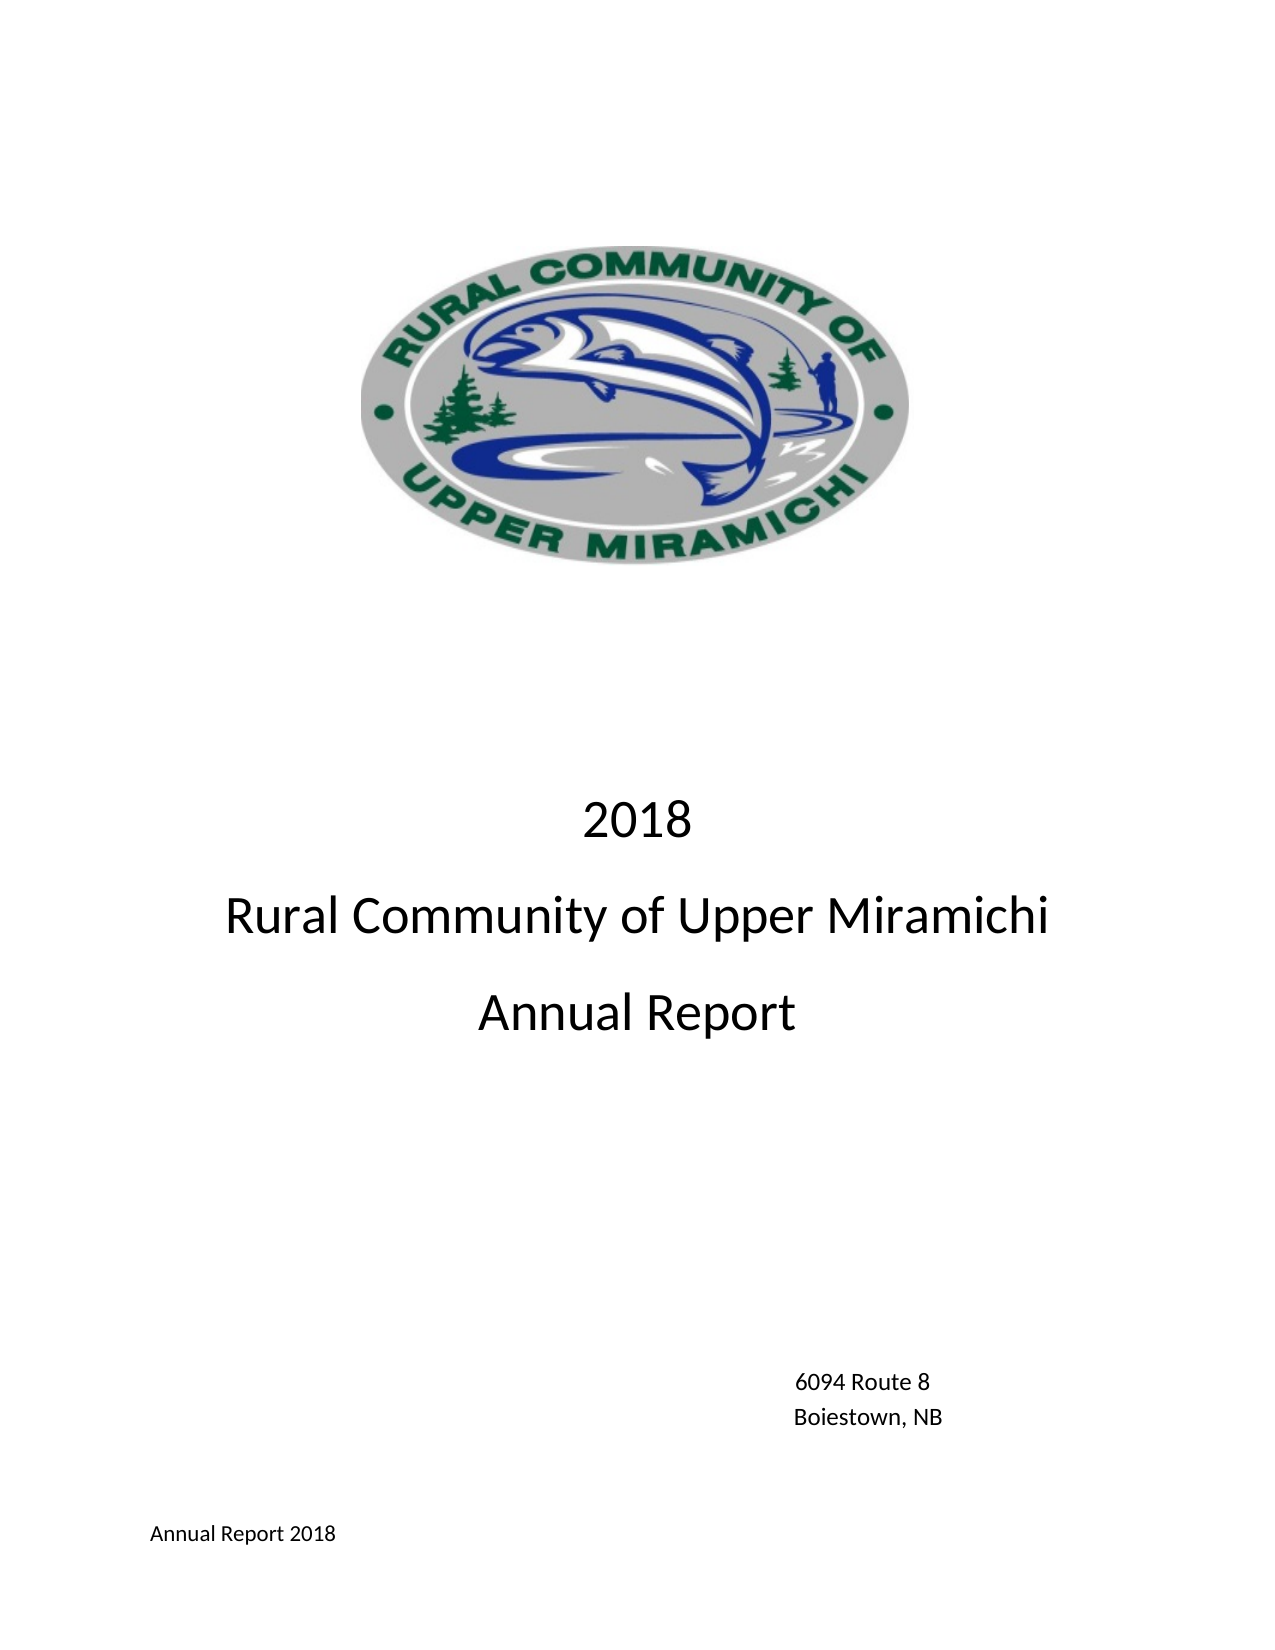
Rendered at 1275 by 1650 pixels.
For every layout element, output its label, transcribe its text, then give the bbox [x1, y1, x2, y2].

picture [361, 246, 914, 566]
text Boiestown, NB [150, 1401, 1125, 1431]
text 6094 Route 8 [150, 1366, 1125, 1396]
text Annual Report [150, 978, 1125, 1044]
text 2018 [150, 784, 1125, 851]
text Rural Community of Upper Miramichi [150, 881, 1125, 947]
